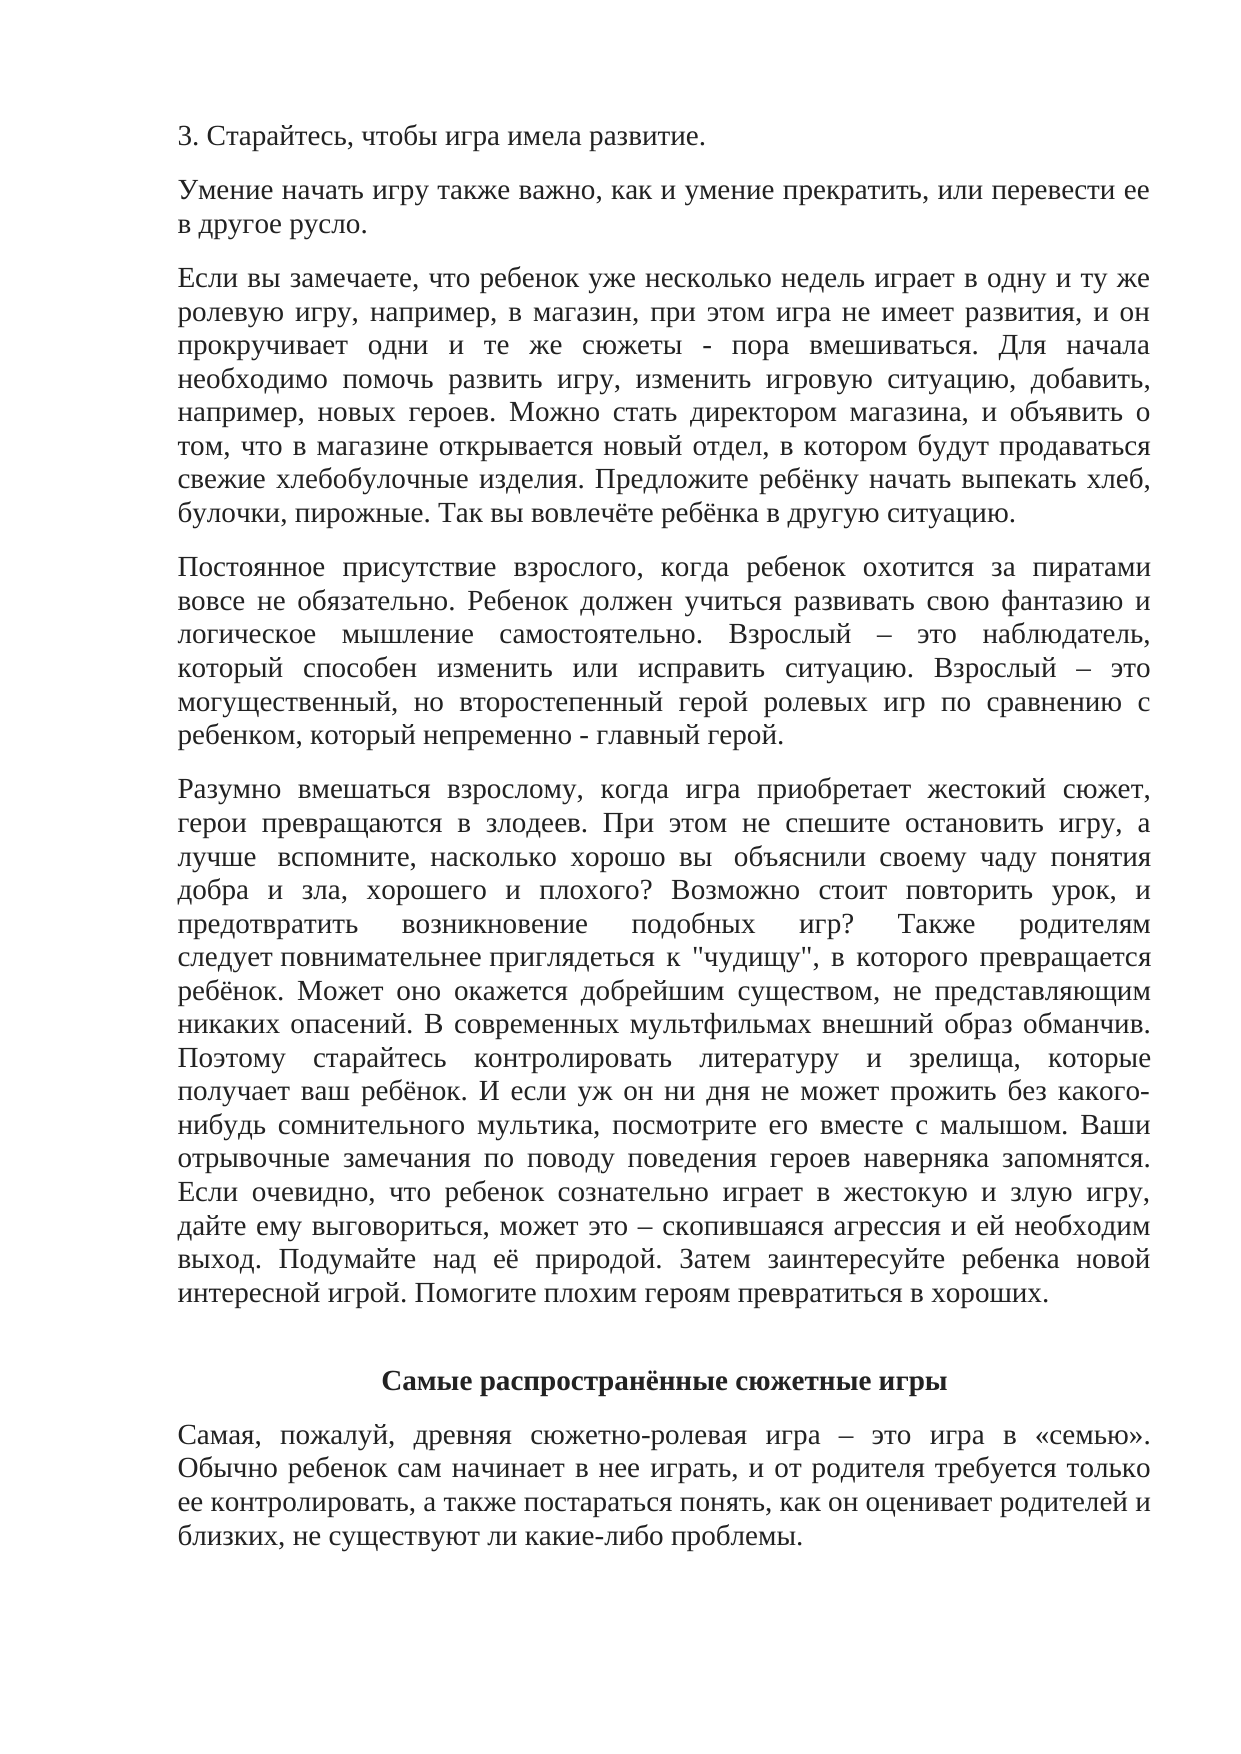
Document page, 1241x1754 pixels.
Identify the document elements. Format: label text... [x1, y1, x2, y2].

text Разумно вмешаться взрослому, когда игра приобретает жестокий сюжет, герои превращаются в злодеев. При этом не спешите остановить игру, а лучше вспомните, насколько хорошо вы объяснили своему чаду понятия добра и зла, хорошего и плохого? Возможно стоит повторить урок, и предотвратить возникновение подобных игр? Также родителям следует повнимательнее приглядеться к "чудищу", в которого превращается ребёнок. Может оно окажется добрейшим существом, не представляющим никаких опасений. В современных мультфильмах внешний образ обманчив. Поэтому старайтесь контролировать литературу и зрелища, которые получает ваш ребёнок. И если уж он ни дня не может прожить без какого-нибудь сомнительного мультика, посмотрите его вместе с малышом. Ваши отрывочные замечания по поводу поведения героев наверняка запомнятся. Если очевидно, что ребенок сознательно играет в жестокую и злую игру, дайте ему выговориться, может это – скопившаяся агрессия и ей необходим выход. Подумайте над её природой. Затем заинтересуйте ребенка новой интересной игрой. Помогите плохим героям превратиться в хороших. [177, 772, 1152, 1308]
text 3. Старайтесь, чтобы игра имела развитие. [177, 118, 1152, 152]
text Постоянное присутствие взрослого, когда ребенок охотится за пиратами вовсе не обязательно. Ребенок должен учиться развивать свою фантазию и логическое мышление самостоятельно. Взрослый – это наблюдатель, который способен изменить или исправить ситуацию. Взрослый – это могущественный, но второстепенный герой ролевых игр по сравнению с ребенком, который непременно - главный герой. [177, 549, 1152, 751]
text Самая, пожалуй, древняя сюжетно-ролевая игра – это игра в «семью». Обычно ребенок сам начинает в нее играть, и от родителя требуется только ее контролировать, а также постараться понять, как он оценивает родителей и близких, не существуют ли какие-либо проблемы. [177, 1417, 1152, 1551]
text Умение начать игру также важно, как и умение прекратить, или перевести ее в другое русло. [177, 172, 1152, 239]
text Если вы замечаете, что ребенок уже несколько недель играет в одну и ту же ролевую игру, например, в магазин, при этом игра не имеет развития, и он прокручивает одни и те же сюжеты - пора вмешиваться. Для начала необходимо помочь развить игру, изменить игровую ситуацию, добавить, например, новых героев. Можно стать директором магазина, и объявить о том, что в магазине открывается новый отдел, в котором будут продаваться свежие хлебобулочные изделия. Предложите ребёнку начать выпекать хлеб, булочки, пирожные. Так вы вовлечёте ребёнка в другую ситуацию. [177, 260, 1152, 529]
text Самые распространённые сюжетные игры [177, 1363, 1152, 1396]
